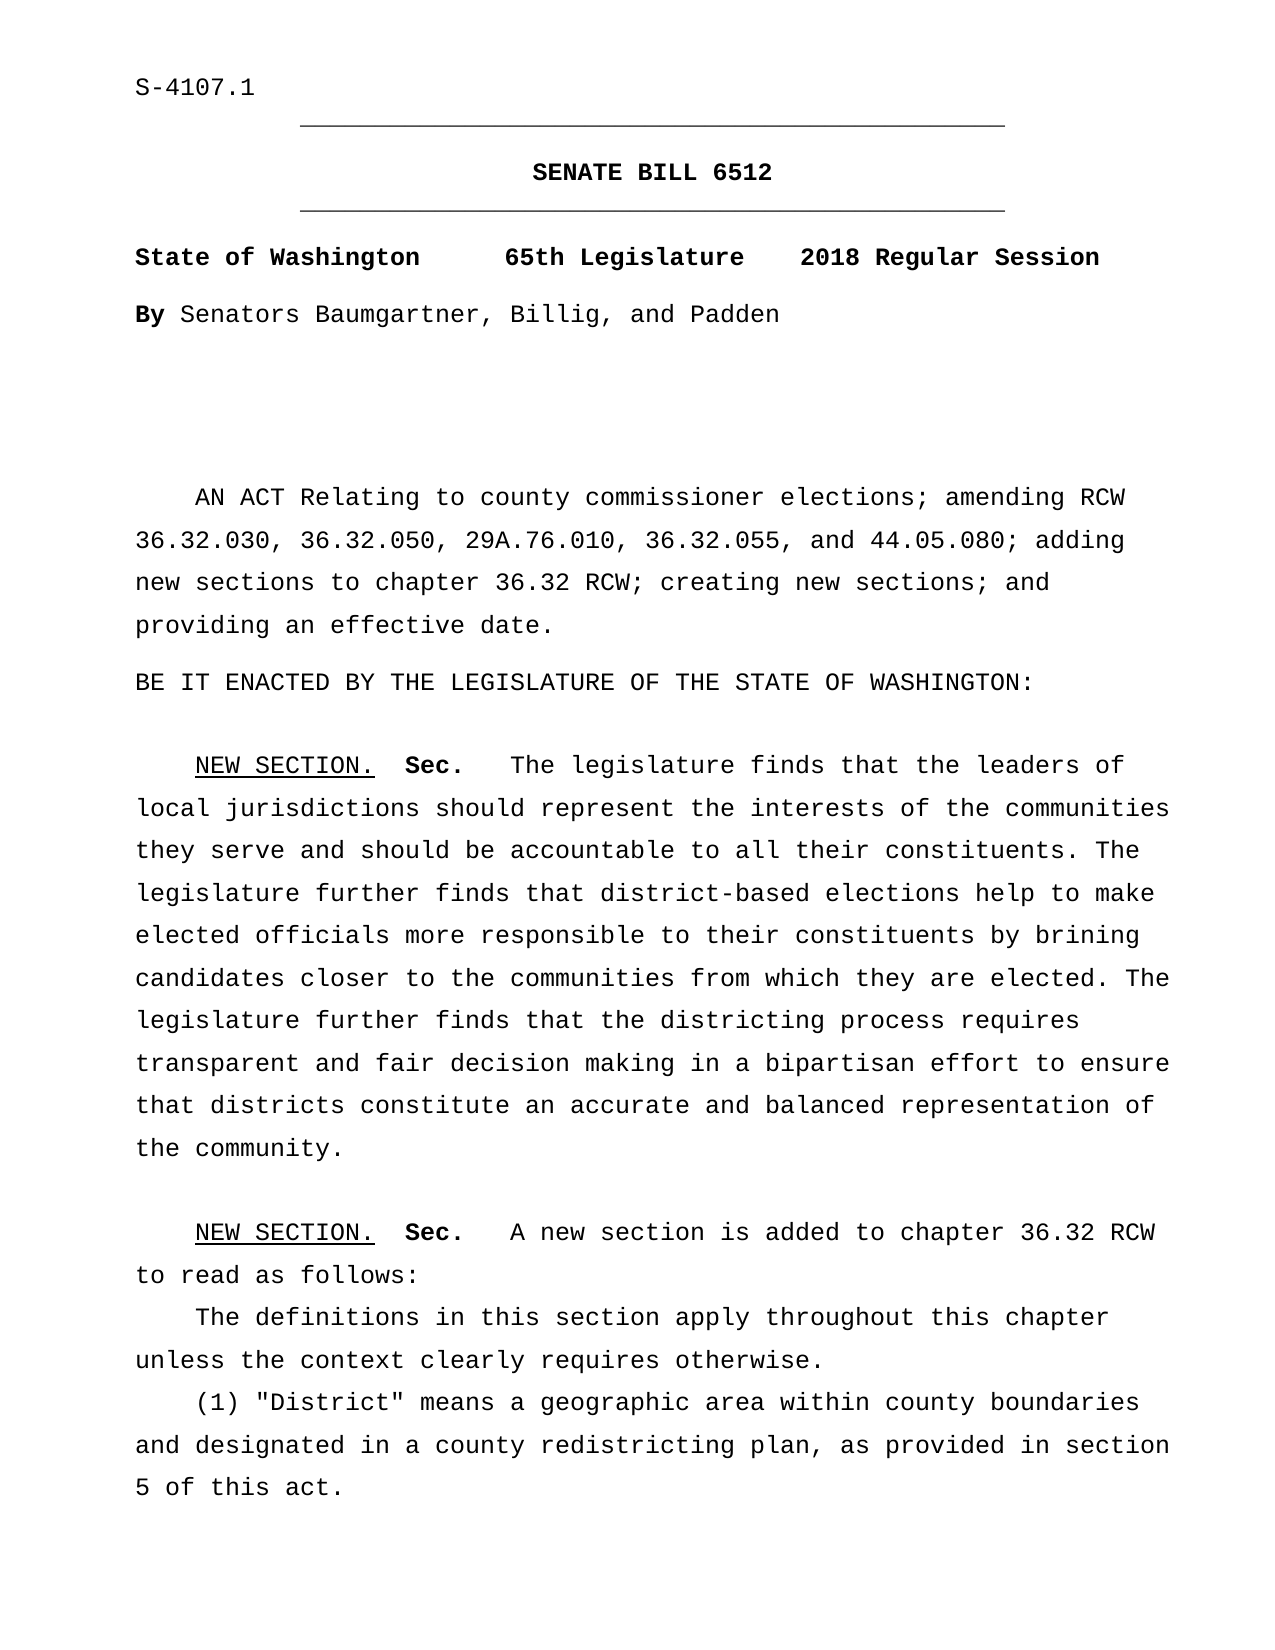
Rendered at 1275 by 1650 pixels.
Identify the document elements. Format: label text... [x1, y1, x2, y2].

text BE IT ENACTED BY THE LEGISLATURE OF THE STATE OF WASHINGTON: [135, 670, 1170, 698]
text By Senators Baumgartner, Billig, and Padden [135, 302, 1170, 330]
text The definitions in this section apply throughout this chapter unless the context clearly requires otherwise. [135, 1292, 1170, 1377]
text AN ACT Relating to county commissioner elections; amending RCW 36.32.030, 36.32.050, 29A.76.010, 36.32.055, and 44.05.080; adding new sections to chapter 36.32 RCW; creating new sections; and providing an effective date. [135, 472, 1170, 642]
text _______________________________________________ [135, 103, 1170, 132]
text _______________________________________________ [135, 188, 1170, 217]
text (1) "District" means a geographic area within county boundaries and designated in a county redistricting plan, as provided in section 5 of this act. [135, 1377, 1170, 1504]
text SENATE BILL 6512 [135, 160, 1170, 188]
text S-4107.1 [135, 75, 1170, 103]
text NEW SECTION. Sec. The legislature finds that the leaders of local jurisdictions should represent the interests of the communities they serve and should be accountable to all their constituents. The legislature further finds that district-based elections help to make elected officials more responsible to their constituents by brining candidates closer to the communities from which they are elected. The legislature further finds that the districting process requires transparent and fair decision making in a bipartisan effort to ensure that districts constitute an accurate and balanced representation of the community. [135, 740, 1170, 1165]
text NEW SECTION. Sec. A new section is added to chapter 36.32 RCW to read as follows: [135, 1207, 1170, 1292]
text State of Washington 65th Legislature 2018 Regular Session [135, 245, 1170, 273]
